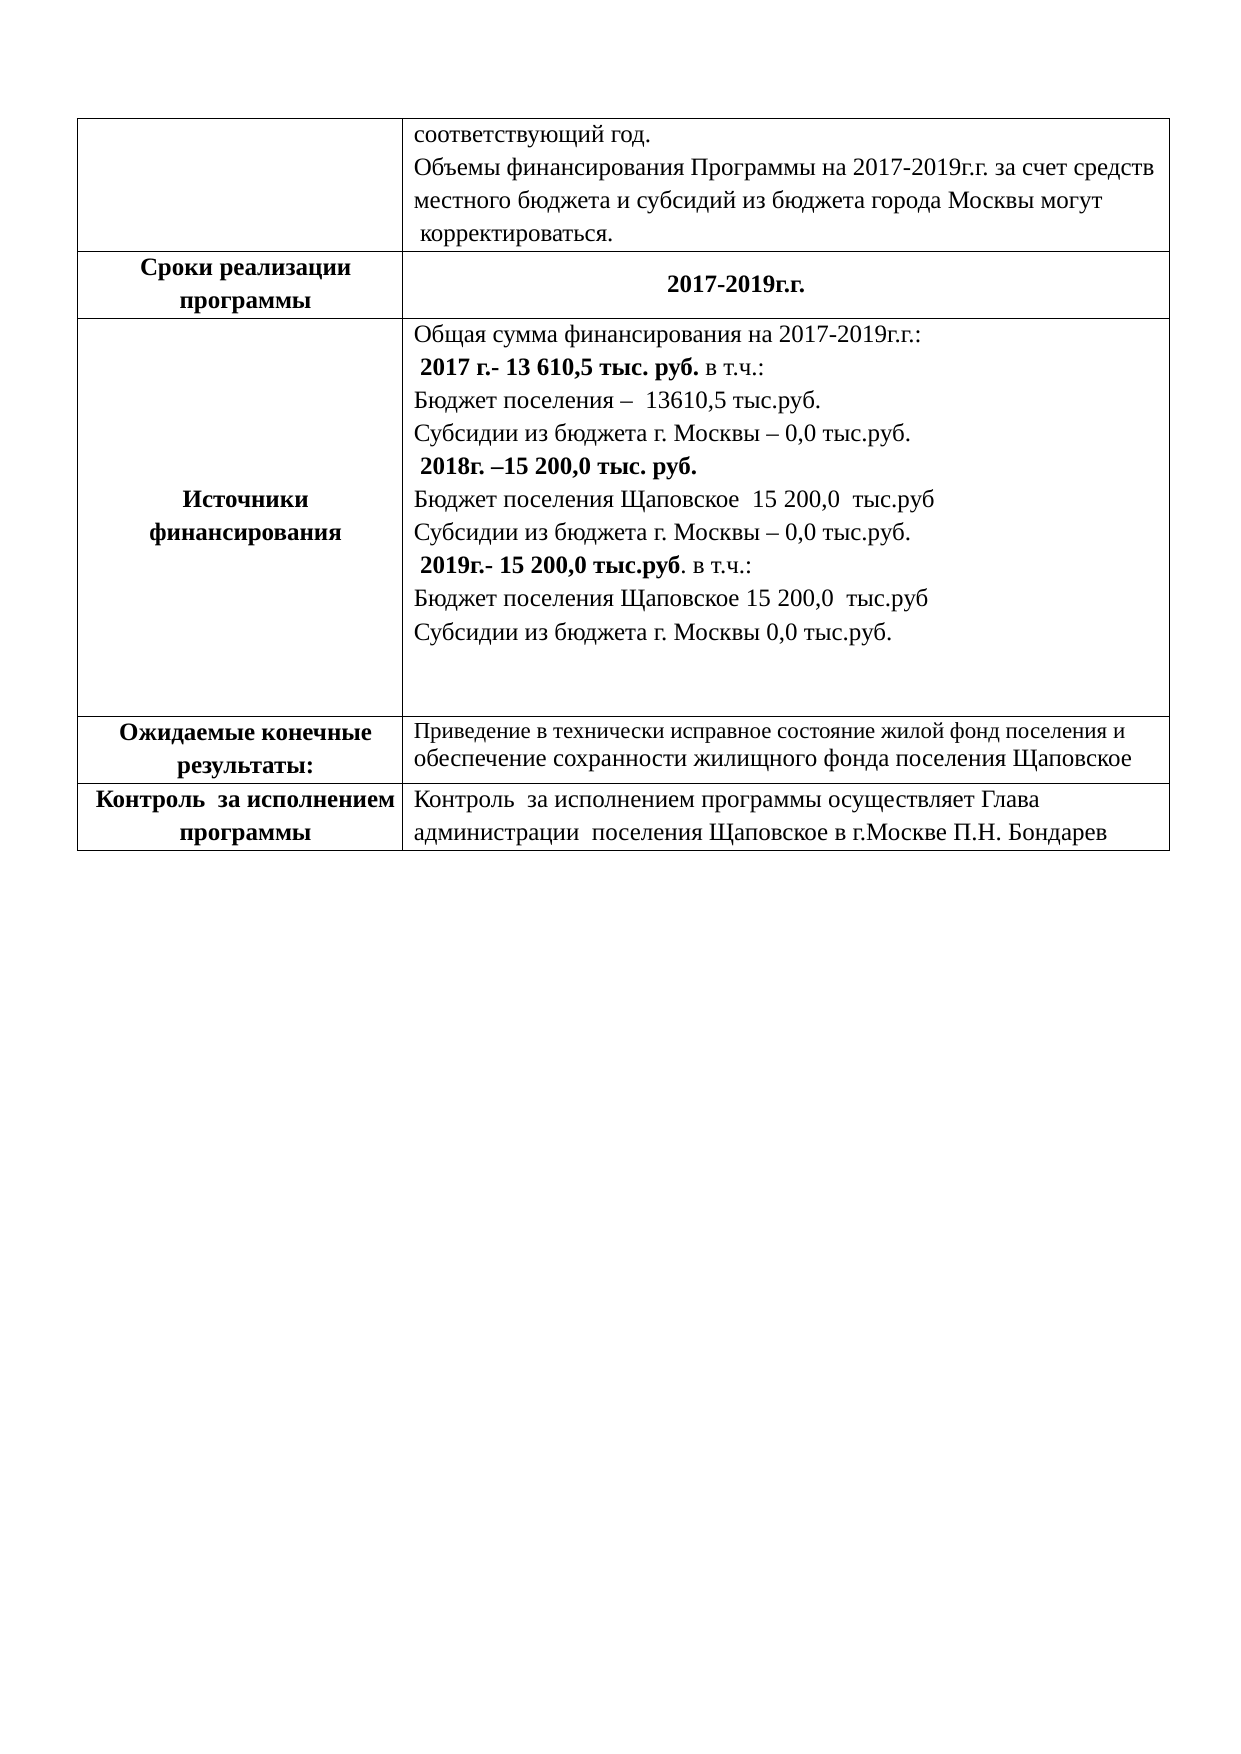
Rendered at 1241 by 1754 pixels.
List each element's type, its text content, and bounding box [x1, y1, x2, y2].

table_cell Сроки реализации программы [78, 252, 402, 318]
table_cell Источники финансирования [78, 319, 402, 716]
table_cell Общая сумма финансирования на 2017-2019г.г.: 2017 г.- 13 610,5 тыс. руб. в т.ч.: Бюджет поселения – 13610,5 тыс.руб. Субсидии из бюджета г. Москвы – 0,0 тыс.руб. 2018г. –15 200,0 тыс. руб. Бюджет поселения Щаповское 15 200,0 тыс.руб Субсидии из бюджета г. Москвы – 0,0 тыс.руб. 2019г.- 15 200,0 тыс.руб. в т.ч.: Бюджет поселения Щаповское 15 200,0 тыс.руб Субсидии из бюджета г. Москвы 0,0 тыс.руб. [403, 319, 1169, 716]
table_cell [78, 119, 402, 251]
table_cell 2017-2019г.г. [403, 252, 1169, 318]
table_cell Ожидаемые конечные результаты: [78, 717, 402, 783]
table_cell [403, 119, 1169, 251]
table_cell Контроль за исполнением программы осуществляет Глава администрации поселения Щаповское в г.Москве П.Н. Бондарев [403, 784, 1169, 850]
table_cell Контроль за исполнением программы [78, 784, 402, 850]
table_cell Приведение в технически исправное состояние жилой фонд поселения и обеспечение сохранности жилищного фонда поселения Щаповское [403, 717, 1169, 783]
